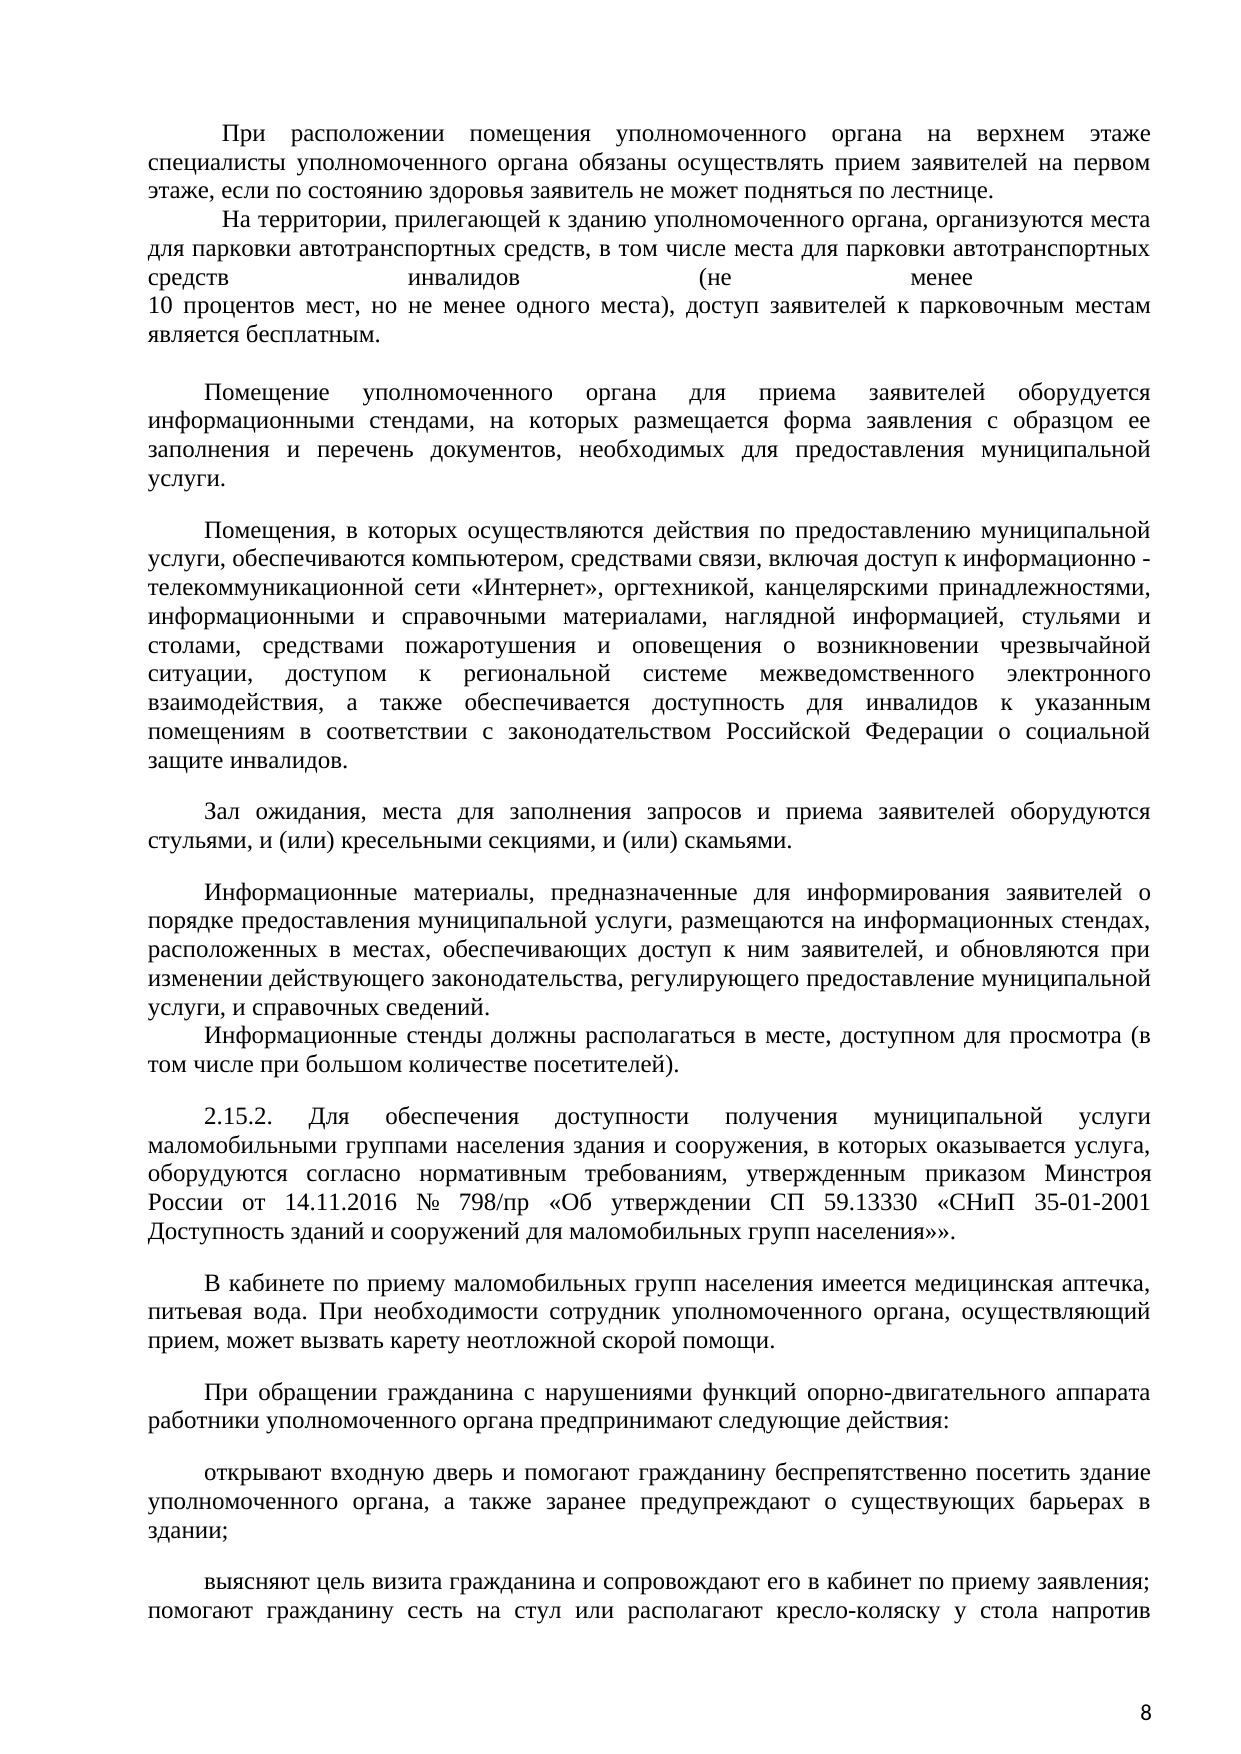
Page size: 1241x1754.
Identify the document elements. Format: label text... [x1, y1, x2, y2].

text В кабинете по приему маломобильных групп населения имеется медицинская аптечка, питьевая вода. При необходимости сотрудник уполномоченного органа, осуществляющий прием, может вызвать карету неотложной скорой помощи. [148, 1268, 1152, 1354]
text Помещение уполномоченного органа для приема заявителей оборудуется информационными стендами, на которых размещается форма заявления с образцом ее заполнения и перечень документов, необходимых для предоставления муниципальной услуги. [148, 377, 1152, 492]
text Зал ожидания, места для заполнения запросов и приема заявителей оборудуются стульями, и (или) кресельными секциями, и (или) скамьями. [148, 796, 1152, 854]
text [148, 1566, 1152, 1624]
text 2.15.2. Для обеспечения доступности получения муниципальной услуги маломобильными группами населения здания и сооружения, в которых оказывается услуга, оборудуются согласно нормативным требованиям, утвержденным приказом Минстроя России от 14.11.2016 № 798/пр «Об утверждении СП 59.13330 «СНиП 35-01-2001 Доступность зданий и сооружений для маломобильных групп населения»». [148, 1101, 1152, 1245]
text Информационные материалы, предназначенные для информирования заявителей о порядке предоставления муниципальной услуги, размещаются на информационных стендах, расположенных в местах, обеспечивающих доступ к ним заявителей, и обновляются при изменении действующего законодательства, регулирующего предоставление муниципальной услуги, и справочных сведений. [148, 877, 1152, 1021]
text На территории, прилегающей к зданию уполномоченного органа, организуются места для парковки автотранспортных средств, в том числе места для парковки автотранспортных средств инвалидов (не менее 10 процентов мест, но не менее одного места), доступ заявителей к парковочным местам является бесплатным. [148, 204, 1152, 348]
text открывают входную дверь и помогают гражданину беспрепятственно посетить здание уполномоченного органа, а также заранее предупреждают о существующих барьерах в здании; [148, 1457, 1152, 1543]
text При обращении гражданина с нарушениями функций опорно-двигательного аппарата работники уполномоченного органа предпринимают следующие действия: [148, 1377, 1152, 1434]
text Помещения, в которых осуществляются действия по предоставлению муниципальной услуги, обеспечиваются компьютером, средствами связи, включая доступ к информационно - телекоммуникационной сети «Интернет», оргтехникой, канцелярскими принадлежностями, информационными и справочными материалами, наглядной информацией, стульями и столами, средствами пожаротушения и оповещения о возникновении чрезвычайной ситуации, доступом к региональной системе межведомственного электронного взаимодействия, а также обеспечивается доступность для инвалидов к указанным помещениям в соответствии с законодательством Российской Федерации о социальной защите инвалидов. [148, 515, 1152, 773]
text При расположении помещения уполномоченного органа на верхнем этаже специалисты уполномоченного органа обязаны осуществлять прием заявителей на первом этаже, если по состоянию здоровья заявитель не может подняться по лестнице. [148, 118, 1152, 204]
text Информационные стенды должны располагаться в месте, доступном для просмотра (в том числе при большом количестве посетителей). [148, 1021, 1152, 1078]
